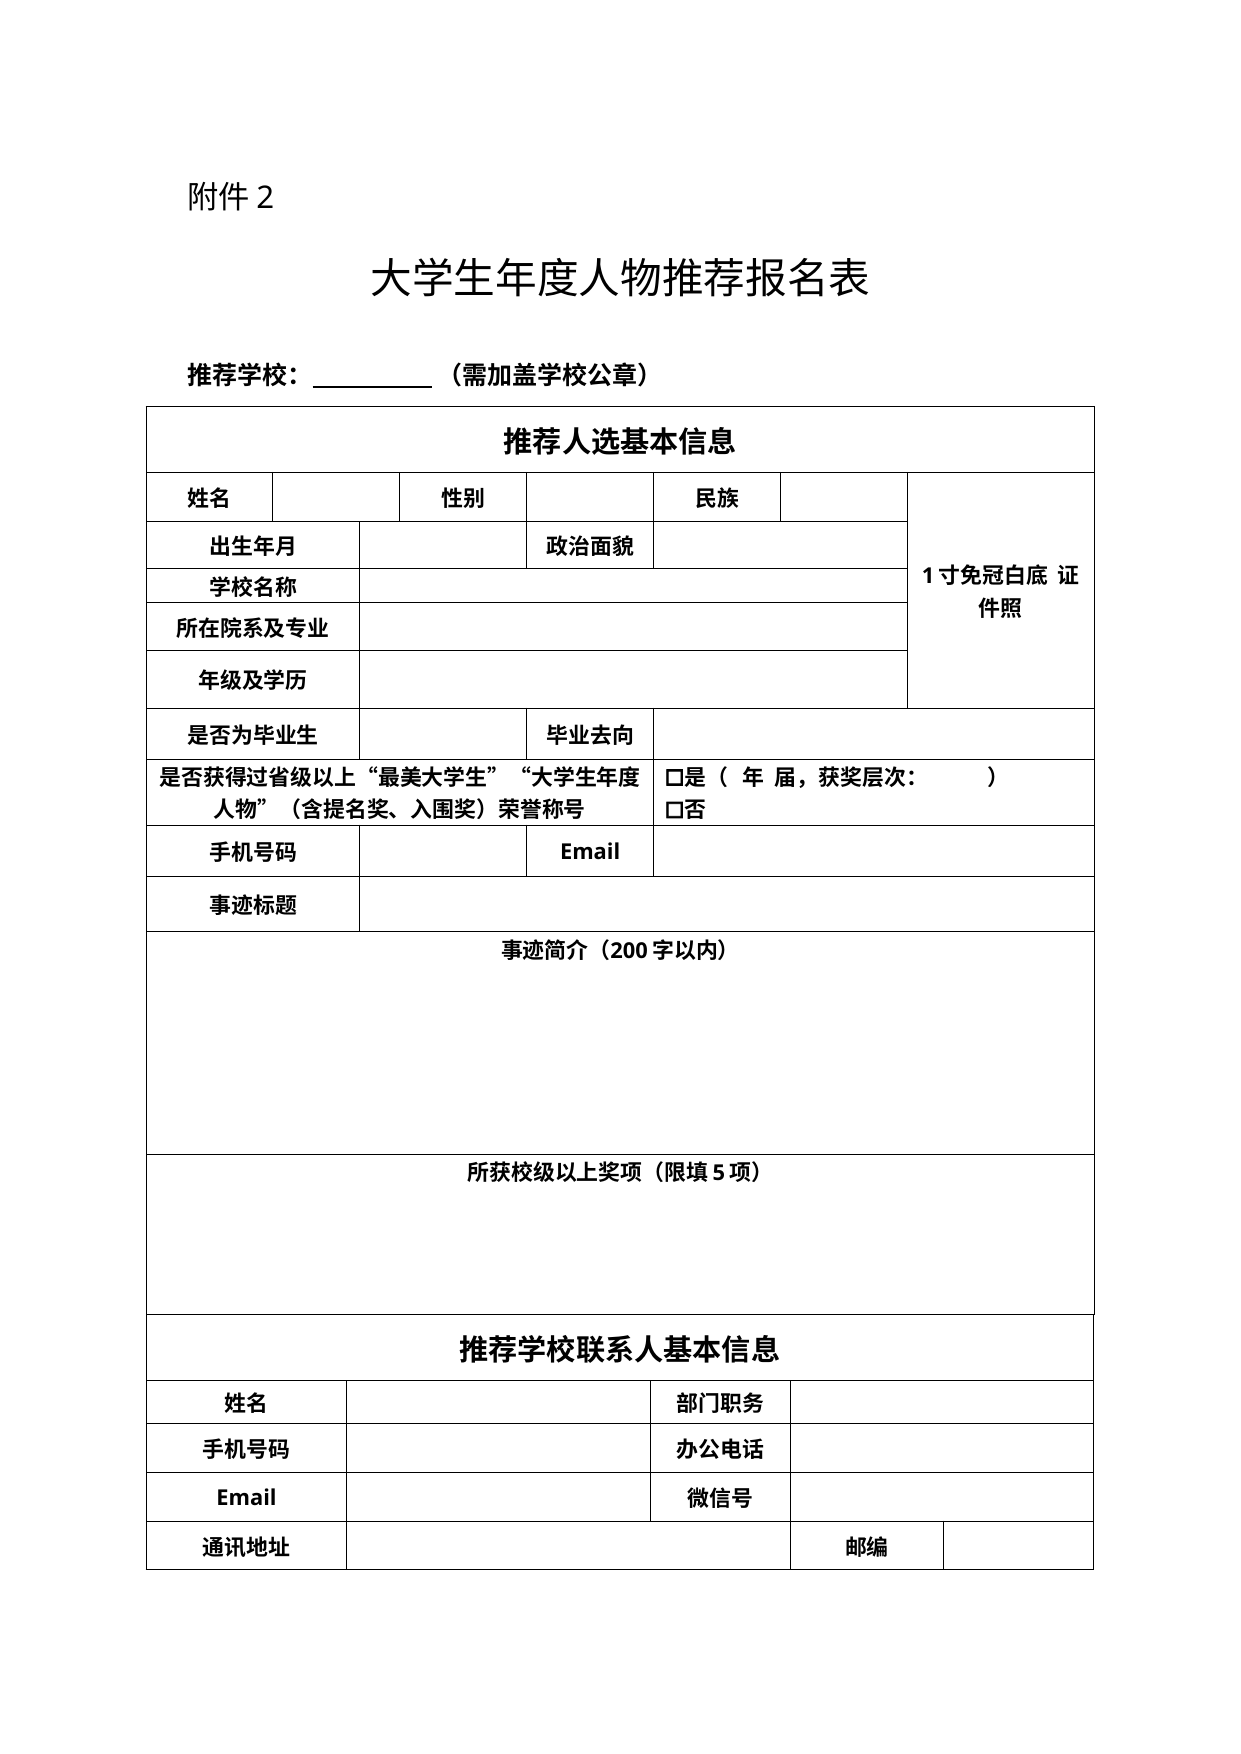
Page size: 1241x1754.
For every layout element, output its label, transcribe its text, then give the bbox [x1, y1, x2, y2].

table_cell [360, 826, 526, 876]
table_cell 姓名 [147, 1381, 346, 1423]
table_cell 部门职务 [651, 1381, 790, 1423]
table_cell 学校名称 [147, 569, 359, 602]
table_cell 年级及学历 [147, 651, 359, 707]
table_cell [654, 709, 1094, 758]
table_cell [360, 569, 907, 602]
table_cell [360, 877, 1094, 931]
table_cell [273, 473, 399, 521]
table_cell [527, 473, 653, 521]
table_cell 邮编 [791, 1522, 943, 1569]
table_cell 手机号码 [147, 826, 359, 876]
table_cell 是否为毕业生 [147, 709, 359, 758]
table_cell [791, 1381, 1093, 1423]
table_header 推荐人选基本信息 [147, 407, 1094, 472]
table_cell [360, 709, 526, 758]
table_cell [791, 1424, 1093, 1472]
table_cell 性别 [400, 473, 526, 521]
table_cell 是（ 年 届，获奖层次： ） 否 [654, 760, 1094, 824]
table_cell Email [147, 1473, 346, 1521]
table_cell 事迹简介（200字以内） [147, 932, 1094, 1154]
table_cell 出生年月 [147, 522, 359, 568]
table_cell 推荐学校联系人基本信息 [147, 1315, 1093, 1380]
text 推荐学校： （需加盖学校公章） [187, 341, 1053, 406]
table_cell 通讯地址 [147, 1522, 346, 1569]
table_cell 毕业去向 [527, 709, 653, 758]
table_cell 办公电话 [651, 1424, 790, 1472]
table_cell 手机号码 [147, 1424, 346, 1472]
table_cell 事迹标题 [147, 877, 359, 931]
table_cell [347, 1381, 650, 1423]
table_cell [791, 1473, 1093, 1521]
table_cell [360, 651, 907, 707]
table_cell [347, 1522, 790, 1569]
table_cell [781, 473, 907, 521]
table_cell 民族 [654, 473, 780, 521]
table_cell [360, 603, 907, 650]
table_cell [654, 826, 1094, 876]
table_cell [944, 1522, 1093, 1569]
table_cell Email [527, 826, 653, 876]
table_cell 姓名 [147, 473, 272, 521]
table_cell [360, 522, 526, 568]
table_cell 所获校级以上奖项（限填5项） [147, 1155, 1094, 1314]
table_cell [654, 522, 907, 568]
table_cell 所在院系及专业 [147, 603, 359, 650]
text 大学生年度人物推荐报名表 [187, 243, 1053, 308]
table_cell [347, 1424, 650, 1472]
table_cell 1寸免冠白底 证件照 [908, 473, 1094, 707]
table_cell 微信号 [651, 1473, 790, 1521]
text 附件2 [187, 162, 1053, 227]
table_cell [347, 1473, 650, 1521]
table_cell 政治面貌 [527, 522, 653, 568]
table_cell 是否获得过省级以上“最美大学生”“大学生年度 人物”（含提名奖、入围奖）荣誉称号 [147, 760, 653, 824]
